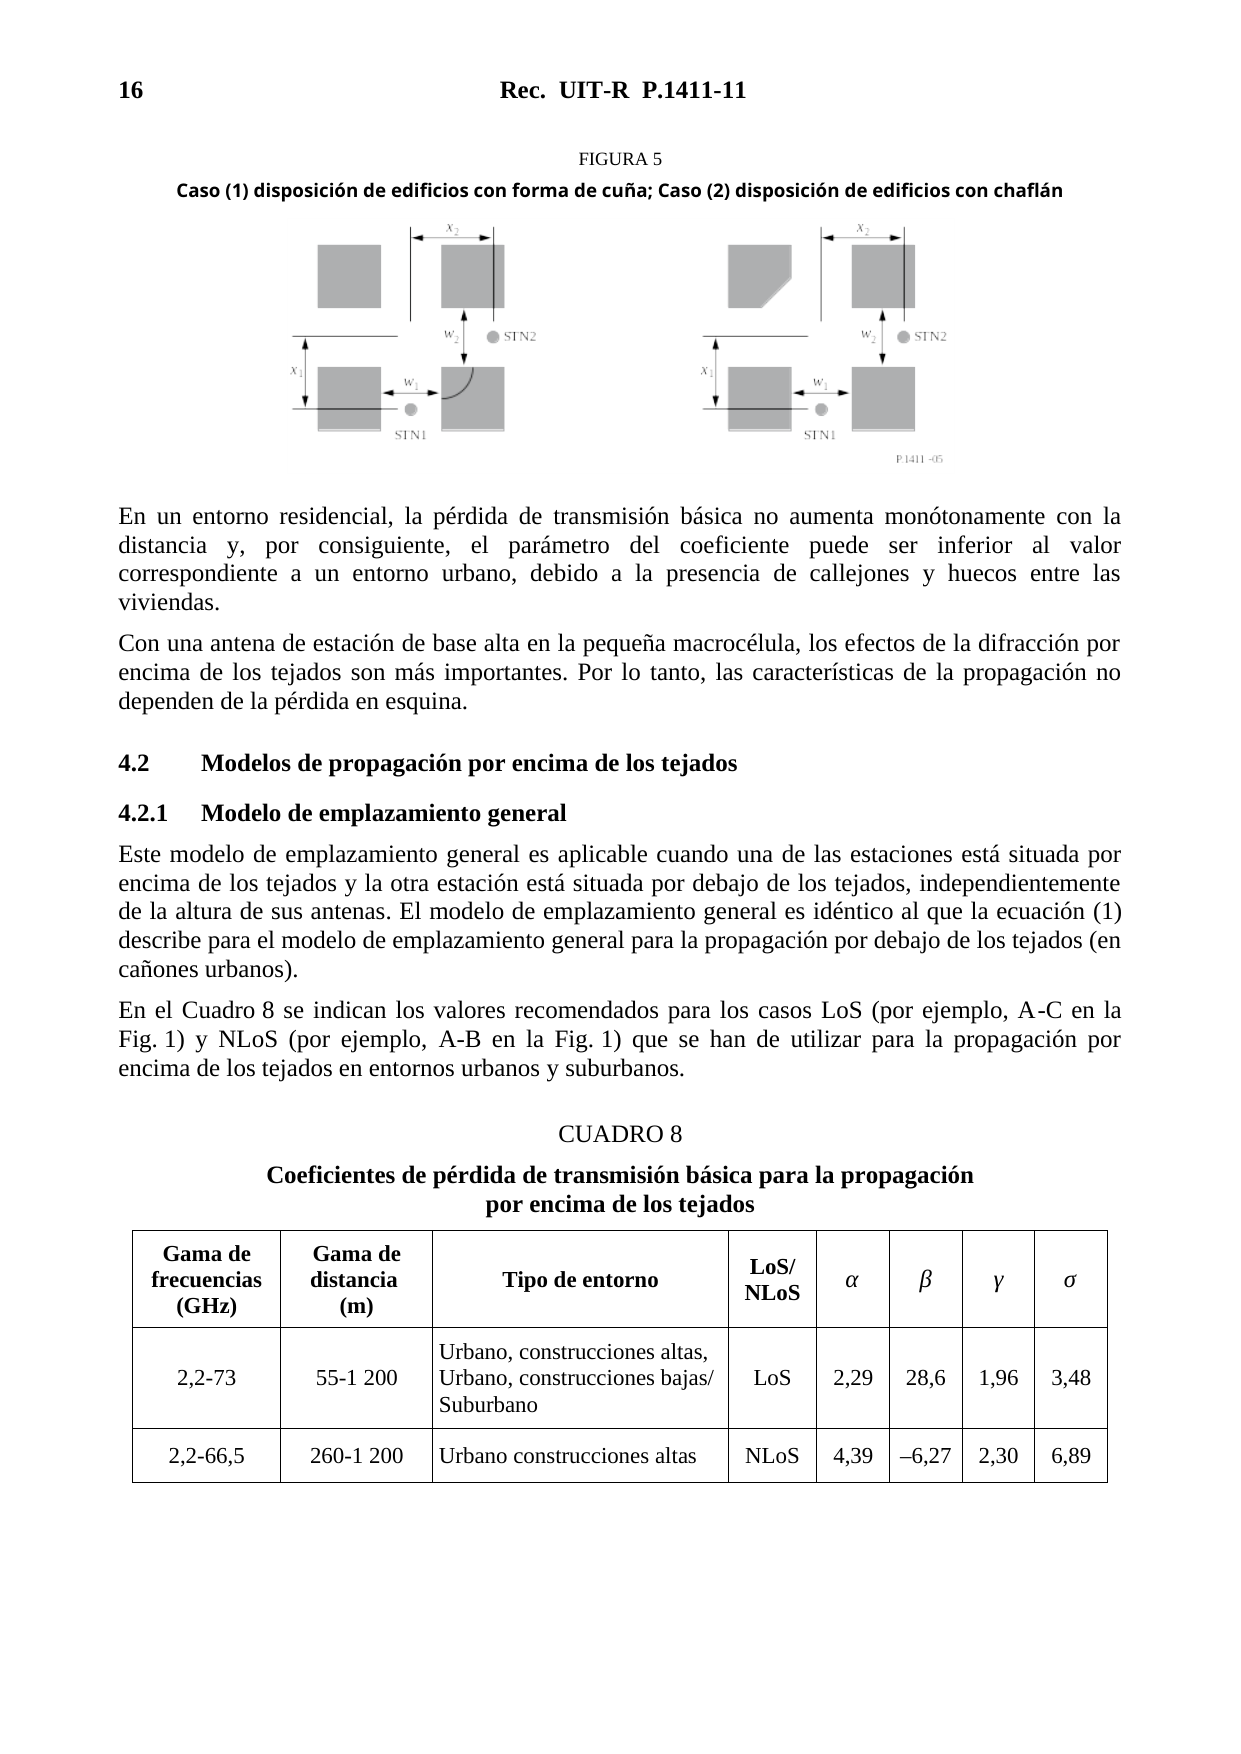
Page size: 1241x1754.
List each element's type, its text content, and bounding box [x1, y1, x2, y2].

table_cell 2,30 [963, 1429, 1034, 1482]
subtitle 4.2 Modelos de propagación por encima de los tejados [118, 748, 1122, 777]
table_header Tipo de entorno [433, 1231, 728, 1327]
table_header [890, 1231, 962, 1327]
table_cell 3,48 [1035, 1328, 1107, 1427]
table_header [963, 1231, 1034, 1327]
table_header [817, 1231, 889, 1327]
table_header LoS/ NLoS [729, 1231, 816, 1327]
title Coeficientes de pérdida de transmisión básica para la propagación por encima de los tejados [118, 1160, 1122, 1218]
subtitle 4.2.1 Modelo de emplazamiento general [118, 798, 1122, 826]
table_cell –6,27 [890, 1429, 962, 1482]
table_cell 2,29 [817, 1328, 889, 1427]
text En el Cuadro 8 se indican los valores recomendados para los casos LoS (por ejemplo, A-C en la Fig. 1) y NLoS (por ejemplo, A-B en la Fig. 1) que se han de utilizar para la propagación por encima de los tejados en entornos urbanos y suburbanos. [118, 995, 1122, 1081]
text FIGURA 5 [118, 148, 1122, 169]
table_cell 2,2-73 [133, 1328, 280, 1427]
text Con una antena de estación de base alta en la pequeña macrocélula, los efectos de la difracción por encima de los tejados son más importantes. Por lo tanto, las características de la propagación no dependen de la pérdida en esquina. [118, 628, 1122, 715]
table_cell 28,6 [890, 1328, 962, 1427]
table_header Gama de frecuencias (GHz) [133, 1231, 280, 1327]
text Este modelo de emplazamiento general es aplicable cuando una de las estaciones está situada por encima de los tejados y la otra estación está situada por debajo de los tejados, independientemente de la altura de sus antenas. El modelo de emplazamiento general es idéntico al que la ecuación (1) describe para el modelo de emplazamiento general para la propagación por debajo de los tejados (en cañones urbanos). [118, 839, 1122, 983]
table_cell Urbano construcciones altas [433, 1429, 728, 1482]
text En un entorno residencial, la pérdida de transmisión básica no aumenta monótonamente con la distancia y, por consiguiente, el parámetro del coeficiente puede ser inferior al valor correspondiente a un entorno urbano, debido a la presencia de callejones y huecos entre las viviendas. [118, 501, 1122, 616]
title Caso (1) disposición de edificios con forma de cuña; Caso (2) disposición de edificios con chaflán [118, 178, 1122, 203]
table_header Gama de distancia (m) [281, 1231, 432, 1327]
table_cell Urbano, construcciones altas, Urbano, construcciones bajas/ Suburbano [433, 1328, 728, 1427]
table_cell LoS [729, 1328, 816, 1427]
table_header [1035, 1231, 1107, 1327]
table_cell 260-1 200 [281, 1429, 432, 1482]
table_cell 4,39 [817, 1429, 889, 1482]
table_cell 1,96 [963, 1328, 1034, 1427]
table_cell 2,2-66,5 [133, 1429, 280, 1482]
table_cell 6,89 [1035, 1429, 1107, 1482]
table_cell NLoS [729, 1429, 816, 1482]
table_cell 55-1 200 [281, 1328, 432, 1427]
text CUADRO 8 [118, 1119, 1122, 1148]
